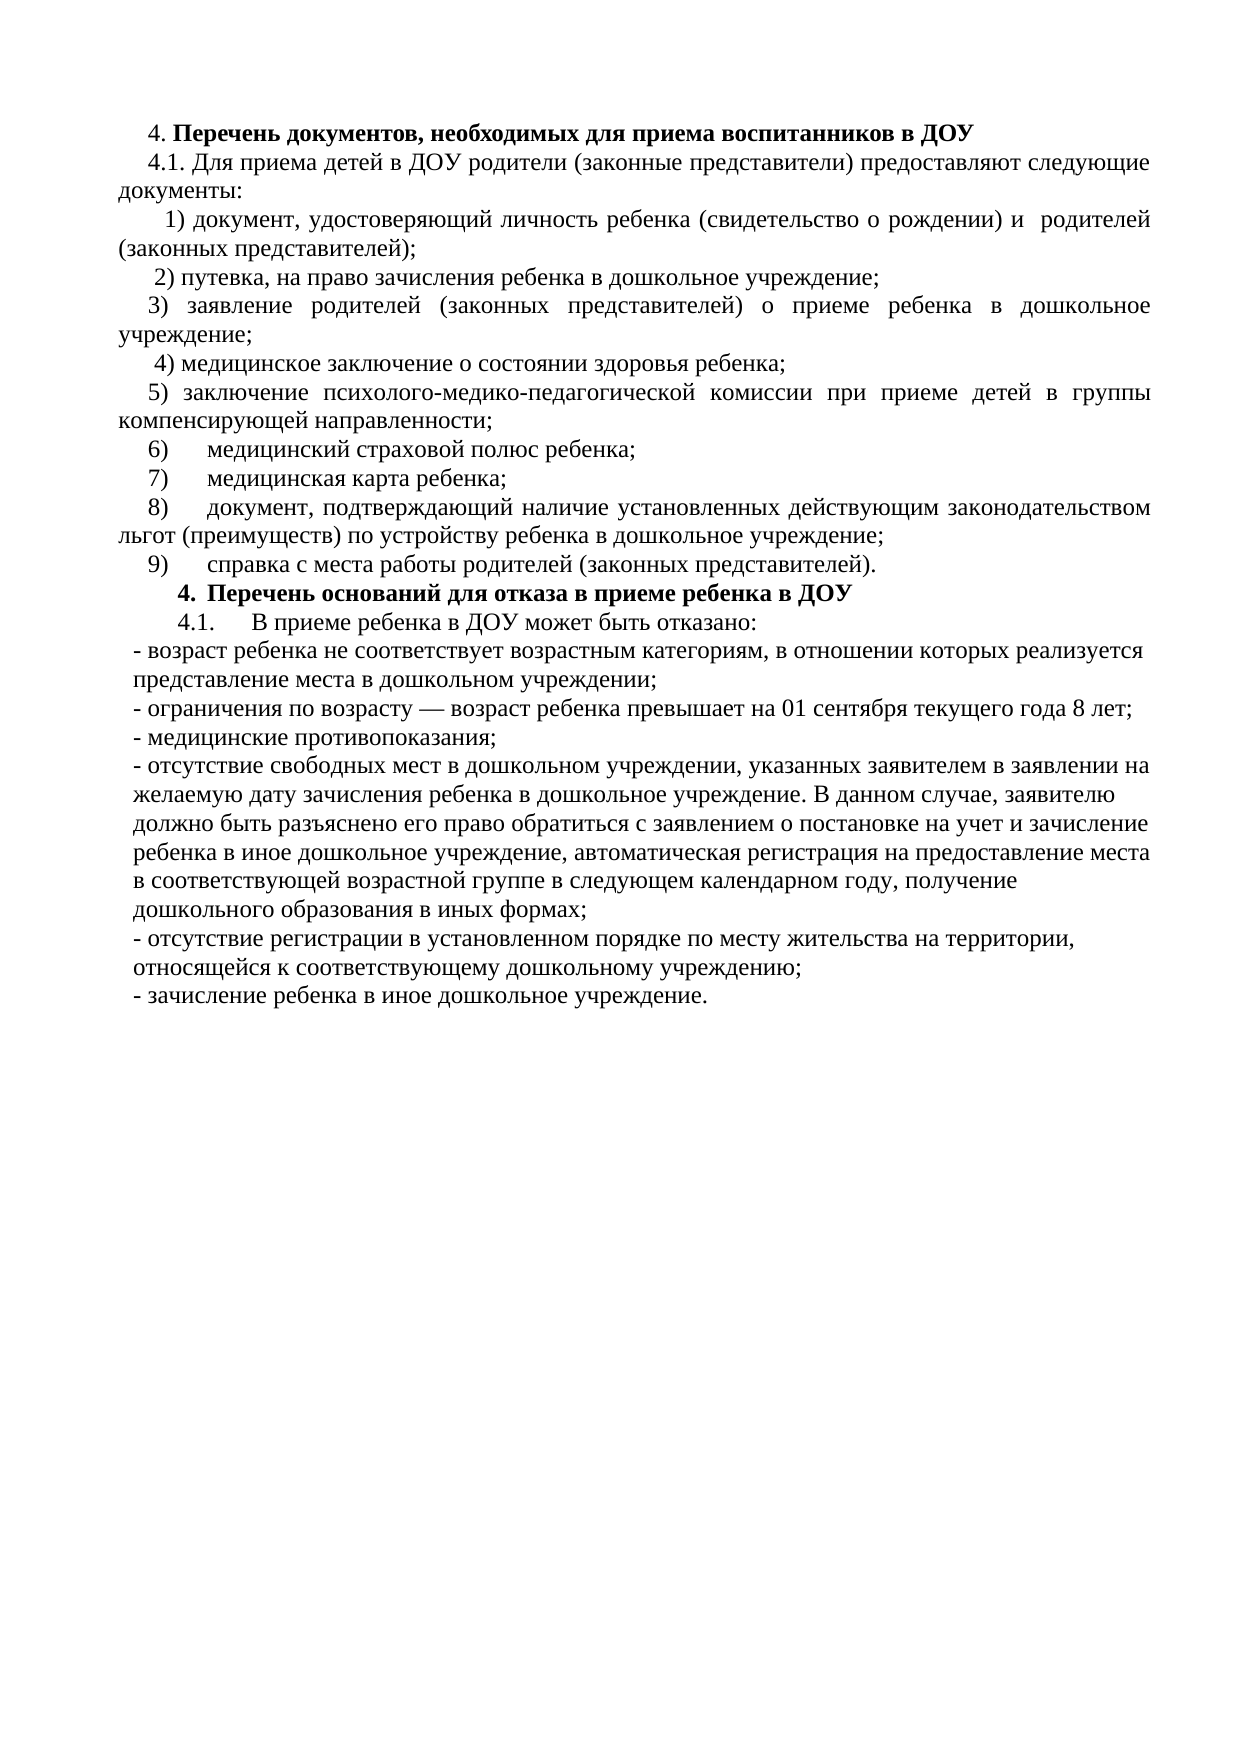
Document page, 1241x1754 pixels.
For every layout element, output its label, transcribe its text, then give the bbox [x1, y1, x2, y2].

text 4) медицинское заключение о состоянии здоровья ребенка; [118, 348, 1152, 377]
text - ограничения по возрасту — возраст ребенка превышает на 01 сентября текущего года 8 лет; [133, 693, 1152, 722]
list Перечень оснований для отказа в приеме ребенка в ДОУ [177, 578, 1152, 607]
text - отсутствие свободных мест в дошкольном учреждении, указанных заявителем в заявлении на желаемую дату зачисления ребенка в дошкольное учреждение. В данном случае, заявителю должно быть разъяснено его право обратиться с заявлением о постановке на учет и зачисление ребенка в иное дошкольное учреждение, автоматическая регистрация на предоставление места в соответствующей возрастной группе в следующем календарном году, получение дошкольного образования в иных формах; [133, 751, 1152, 923]
text 3) заявление родителей (законных представителей) о приеме ребенка в дошкольное учреждение; [118, 291, 1152, 348]
list документ, подтверждающий наличие установленных действующим законодательством льгот (преимуществ) по устройству ребенка в дошкольное учреждение; [118, 492, 1152, 549]
list медицинский страховой полюс ребенка; [118, 434, 1152, 463]
text 2) путевка, на право зачисления ребенка в дошкольное учреждение; [118, 262, 1152, 291]
text - медицинские противопоказания; [133, 722, 1152, 751]
text - возраст ребенка не соответствует возрастным категориям, в отношении которых реализуется представление места в дошкольном учреждении; [133, 636, 1152, 693]
text 1) документ, удостоверяющий личность ребенка (свидетельство о рождении) и родителей (законных представителей); [118, 204, 1152, 262]
list справка с места работы родителей (законных представителей). [118, 549, 1152, 578]
list медицинская карта ребенка; [118, 463, 1152, 492]
text 5) заключение психолого-медико-педагогической комиссии при приеме детей в группы компенсирующей направленности; [118, 377, 1152, 434]
text 4.1. Для приема детей в ДОУ родители (законные представители) предоставляют следующие документы: [118, 147, 1152, 204]
text - отсутствие регистрации в установленном порядке по месту жительства на территории, относящейся к соответствующему дошкольному учреждению; [133, 923, 1152, 981]
text - зачисление ребенка в иное дошкольное учреждение. [118, 981, 1152, 1009]
list В приеме ребенка в ДОУ может быть отказано: [177, 607, 1152, 636]
text 4. Перечень документов, необходимых для приема воспитанников в ДОУ [118, 118, 1152, 147]
